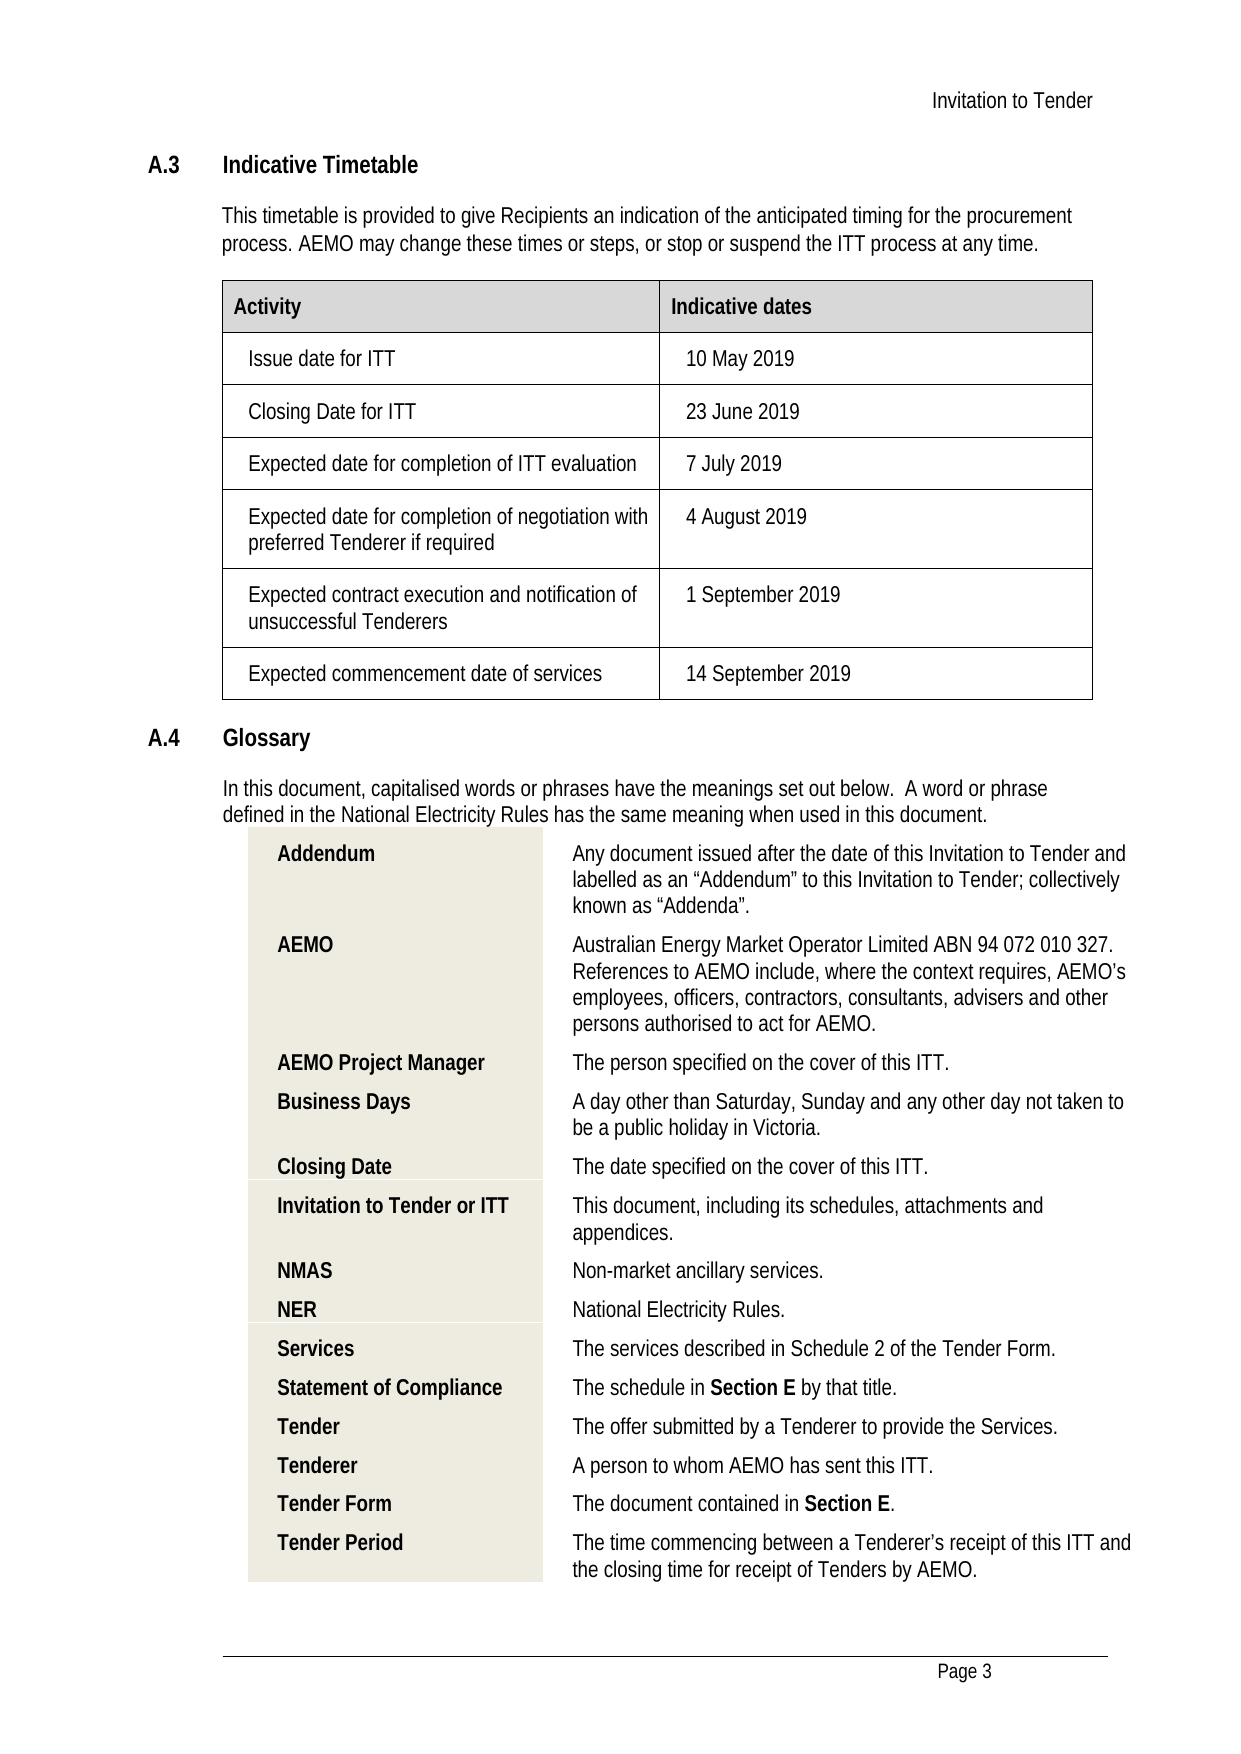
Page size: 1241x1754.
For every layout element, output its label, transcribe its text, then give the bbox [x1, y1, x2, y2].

table_cell A day other than Saturday, Sunday and any other day not taken to be a public holiday in Victoria. [543, 1076, 1144, 1141]
subtitle Glossary [148, 723, 1092, 752]
table_cell 4 August 2019 [660, 490, 1092, 568]
table_cell Expected commencement date of services [223, 648, 659, 699]
table_cell 14 September 2019 [660, 648, 1092, 699]
table_cell Issue date for ITT [223, 333, 659, 384]
table_cell Expected date for completion of negotiation with preferred Tenderer if required [223, 490, 659, 568]
table_cell Non-market ancillary services. National Electricity Rules. [543, 1245, 1144, 1322]
table_cell Australian Energy Market Operator Limited ABN 94 072 010 327. References to AEMO include, where the context requires, AEMO’s employees, officers, contractors, consultants, advisers and other persons authorised to act for AEMO. [543, 919, 1144, 1037]
table_cell NMAS NER [248, 1245, 543, 1322]
table_cell The person specified on the cover of this ITT. [543, 1037, 1144, 1076]
table_cell 23 June 2019 [660, 385, 1092, 437]
table_header Activity [223, 281, 659, 332]
table_cell The date specified on the cover of this ITT. [543, 1141, 1144, 1179]
table_cell Services [248, 1323, 543, 1361]
table_cell 1 September 2019 [660, 569, 1092, 647]
table_cell Tender Period [248, 1517, 543, 1582]
table_cell Expected date for completion of ITT evaluation [223, 438, 659, 489]
table_cell AEMO Project Manager [248, 1037, 543, 1076]
subtitle This timetable is provided to give Recipients an indication of the anticipated timing for the procurement process. AEMO may change these times or steps, or stop or suspend the ITT process at any time. [222, 202, 1092, 257]
table_cell Closing Date [248, 1141, 543, 1179]
table_header Addendum [248, 827, 543, 919]
table_cell The time commencing between a Tenderer’s receipt of this ITT and the closing time for receipt of Tenders by AEMO. [543, 1517, 1144, 1582]
table_cell The offer submitted by a Tenderer to provide the Services. [543, 1400, 1144, 1439]
table_cell 10 May 2019 [660, 333, 1092, 384]
table_cell 7 July 2019 [660, 438, 1092, 489]
table_header Indicative dates [660, 281, 1092, 332]
table_cell Tender [248, 1400, 543, 1439]
text In this document, capitalised words or phrases have the meanings set out below. A word or phrase defined in the National Electricity Rules has the same meaning when used in this document. [223, 774, 1092, 827]
table_cell Statement of Compliance [248, 1361, 543, 1400]
table_cell Closing Date for ITT [223, 385, 659, 437]
table_cell The document contained in Section E. [543, 1478, 1144, 1517]
table_cell Business Days [248, 1076, 543, 1141]
table_cell This document, including its schedules, attachments and appendices. [543, 1180, 1144, 1245]
table_cell Invitation to Tender or ITT [248, 1180, 543, 1245]
table_cell The schedule in Section E by that title. [543, 1361, 1144, 1400]
table_cell A person to whom AEMO has sent this ITT. [543, 1439, 1144, 1478]
table_cell Tenderer [248, 1439, 543, 1478]
table_cell AEMO [248, 919, 543, 1037]
table_cell The services described in Schedule 2 of the Tender Form. [543, 1323, 1144, 1361]
subtitle Indicative Timetable [148, 150, 1092, 179]
table_cell Tender Form [248, 1478, 543, 1517]
table_cell Expected contract execution and notification of unsuccessful Tenderers [223, 569, 659, 647]
table_header Any document issued after the date of this Invitation to Tender and labelled as an “Addendum” to this Invitation to Tender; collectively known as “Addenda”. [543, 827, 1144, 919]
